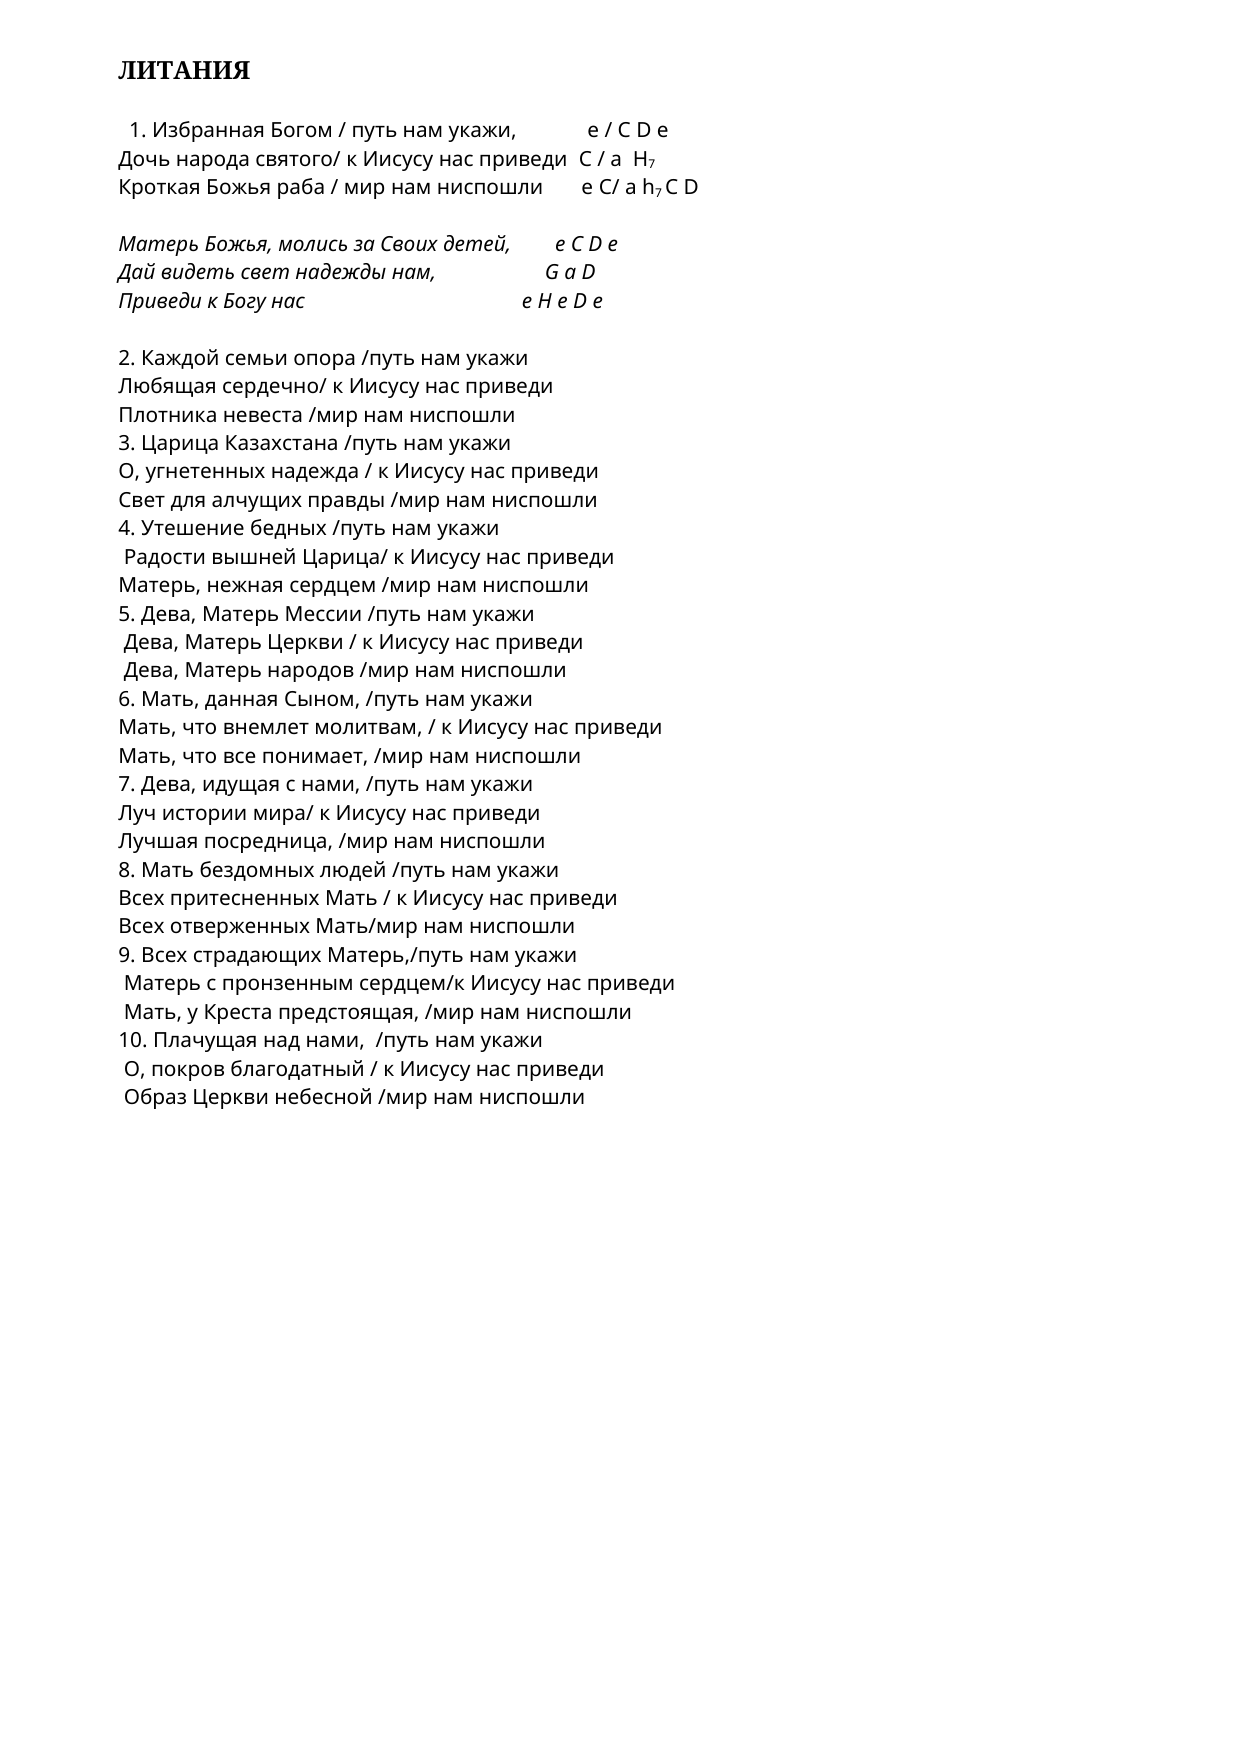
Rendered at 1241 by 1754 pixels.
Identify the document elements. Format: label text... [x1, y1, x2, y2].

text Любящая сердечно/ к Иисусу нас приведи [118, 371, 1122, 400]
text Дева, Матерь народов /мир нам ниспошли [118, 656, 1122, 684]
text Дочь народа святого/ к Иисусу нас приведи C / a H7 [118, 144, 1122, 172]
text 9. Всех страдающих Матерь,/путь нам укажи [118, 940, 1122, 968]
text Всех притесненных Мать / к Иисусу нас приведи [118, 883, 1122, 912]
text 3. Царица Казахстана /путь нам укажи [118, 428, 1122, 457]
text Радости вышней Царица/ к Иисусу нас приведи [118, 542, 1122, 570]
text 10. Плачущая над нами, /путь нам укажи [118, 1025, 1122, 1054]
text 6. Мать, данная Сыном, /путь нам укажи [118, 684, 1122, 712]
text Лучшая посредница, /мир нам ниспошли [118, 826, 1122, 855]
text Луч истории мира/ к Иисусу нас приведи [118, 798, 1122, 826]
text О, покров благодатный / к Иисусу нас приведи [118, 1054, 1122, 1082]
text 5. Дева, Матерь Мессии /путь нам укажи [118, 599, 1122, 627]
text Дай видеть свет надежды нам, G a D [118, 257, 1122, 286]
text 8. Мать бездомных людей /путь нам укажи [118, 855, 1122, 883]
text 4. Утешение бедных /путь нам укажи [118, 513, 1122, 542]
text Мать, что внемлет молитвам, / к Иисусу нас приведи [118, 712, 1122, 741]
text Матерь Божья, молись за Своих детей, e C D e [118, 229, 1122, 257]
text Матерь, нежная сердцем /мир нам ниспошли [118, 570, 1122, 599]
text Плотника невеста /мир нам ниспошли [118, 400, 1122, 428]
text ЛИТАНИЯ [118, 59, 1122, 84]
text Дева, Матерь Церкви / к Иисусу нас приведи [118, 627, 1122, 656]
text О, угнетенных надежда / к Иисусу нас приведи [118, 457, 1122, 485]
text Приведи к Богу нас e H e D e [118, 286, 1122, 314]
text Кроткая Божья раба / мир нам ниспошли e C/ a h7 C D [118, 172, 1122, 201]
text Свет для алчущих правды /мир нам ниспошли [118, 485, 1122, 513]
text Мать, что все понимает, /мир нам ниспошли [118, 741, 1122, 769]
text 1. Избранная Богом / путь нам укажи, e / C D e [118, 115, 1122, 144]
text 2. Каждой семьи опора /путь нам укажи [118, 343, 1122, 371]
text 7. Дева, идущая с нами, /путь нам укажи [118, 769, 1122, 798]
text Матерь с пронзенным сердцем/к Иисусу нас приведи [118, 968, 1122, 997]
text Всех отверженных Мать/мир нам ниспошли [118, 912, 1122, 940]
text Мать, у Креста предстоящая, /мир нам ниспошли [118, 997, 1122, 1025]
text Образ Церкви небесной /мир нам ниспошли [118, 1082, 1122, 1111]
